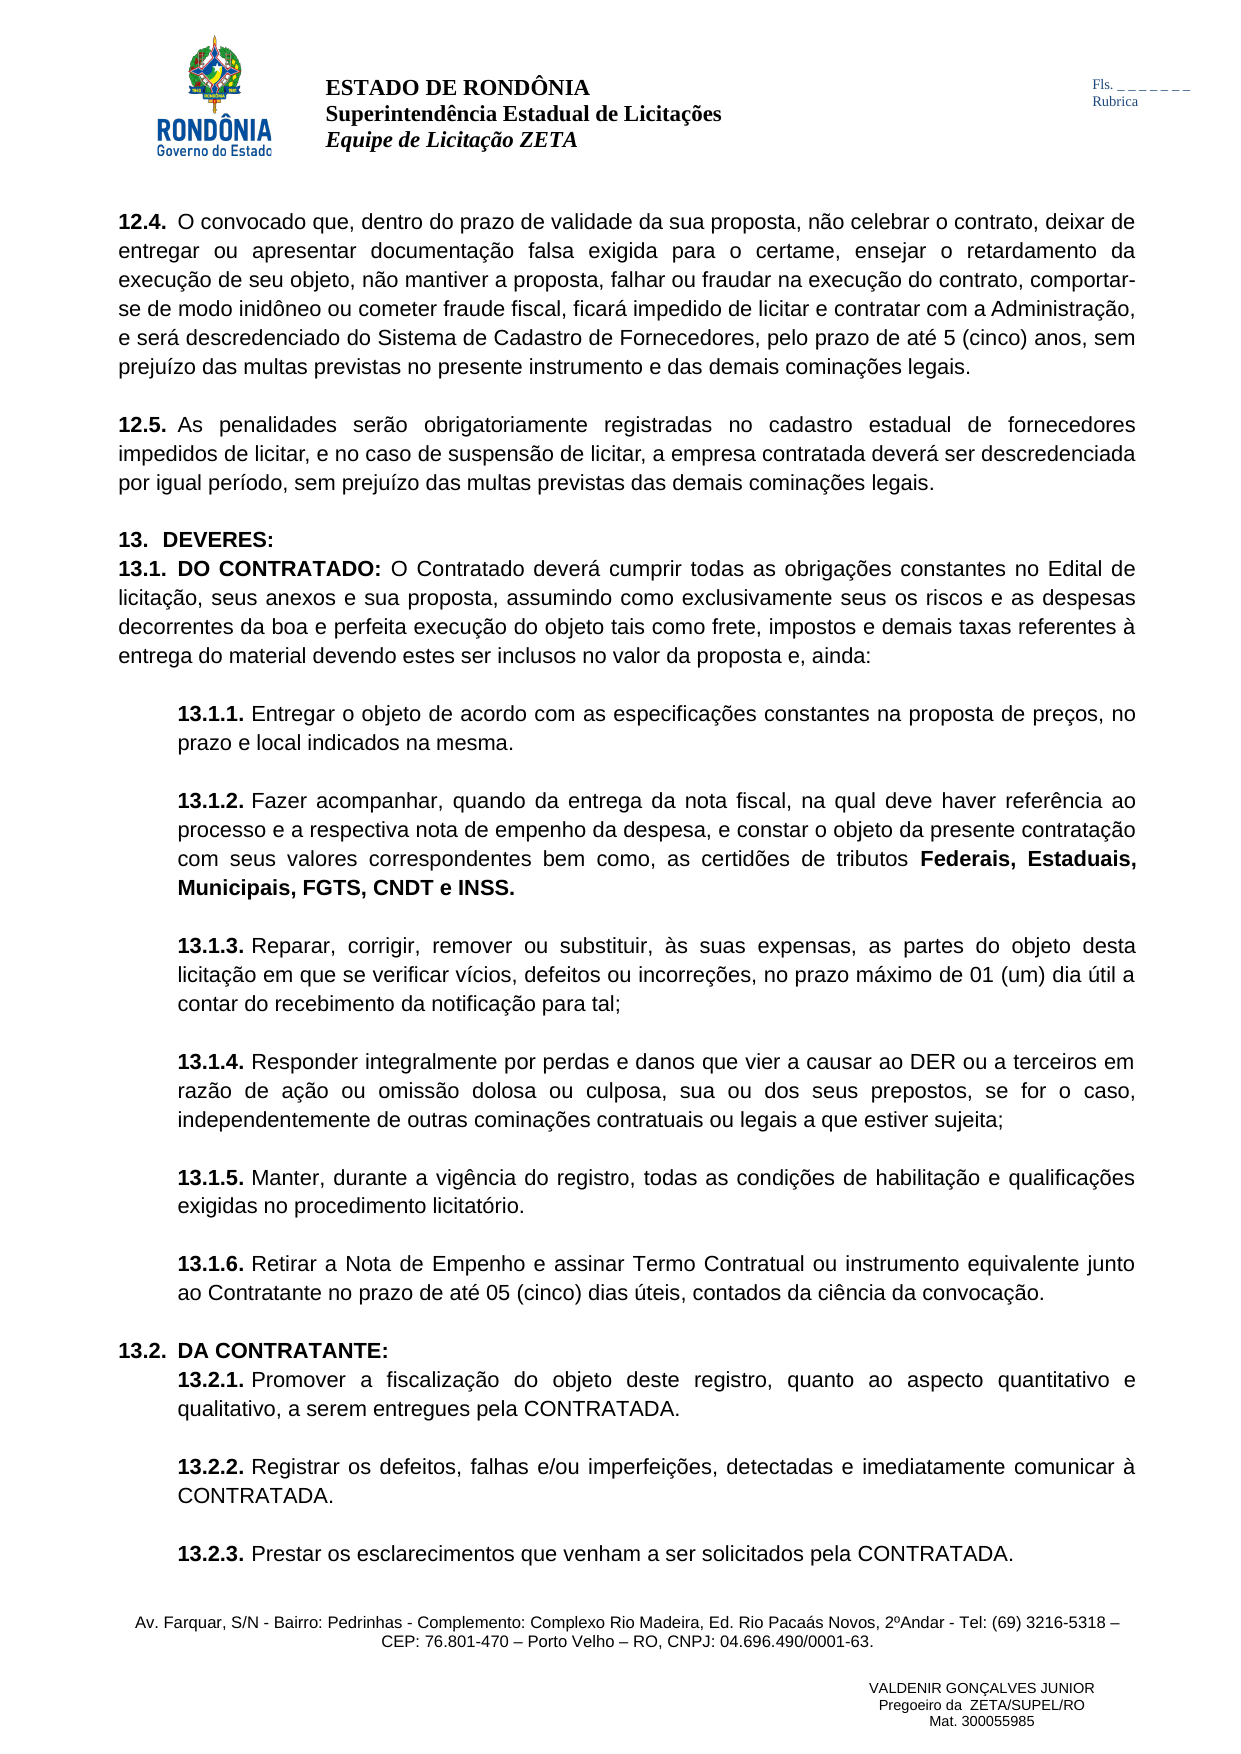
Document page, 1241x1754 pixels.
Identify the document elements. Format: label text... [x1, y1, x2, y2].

list DO CONTRATADO: O Contratado deverá cumprir todas as obrigações constantes no Edital de licitação, seus anexos e sua proposta, assumindo como exclusivamente seus os riscos e as despesas decorrentes da boa e perfeita execução do objeto tais como frete, impostos e demais taxas referentes à entrega do material devendo estes ser inclusos no valor da proposta e, ainda: [118, 556, 1137, 668]
list Promover a fiscalização do objeto deste registro, quanto ao aspecto quantitativo e qualitativo, a serem entregues pela CONTRATADA. [177, 1367, 1137, 1421]
list Prestar os esclarecimentos que venham a ser solicitados pela CONTRATADA. [177, 1541, 1137, 1566]
list Entregar o objeto de acordo com as especificações constantes na proposta de preços, no prazo e local indicados na mesma. [177, 701, 1137, 755]
list Retirar a Nota de Empenho e assinar Termo Contratual ou instrumento equivalente junto ao Contratante no prazo de até 05 (cinco) dias úteis, contados da ciência da convocação. [177, 1251, 1137, 1305]
list Registrar os defeitos, falhas e/ou imperfeições, detectadas e imediatamente comunicar à CONTRATADA. [177, 1454, 1137, 1508]
list Reparar, corrigir, remover ou substituir, às suas expensas, as partes do objeto desta licitação em que se verificar vícios, defeitos ou incorreções, no prazo máximo de 01 (um) dia útil a contar do recebimento da notificação para tal; [177, 933, 1137, 1016]
picture [157, 35, 272, 156]
list Responder integralmente por perdas e danos que vier a causar ao DER ou a terceiros em razão de ação ou omissão dolosa ou culposa, sua ou dos seus prepostos, se for o caso, independentemente de outras cominações contratuais ou legais a que estiver sujeita; [177, 1048, 1137, 1132]
list DA CONTRATANTE: [118, 1338, 1137, 1363]
list Fazer acompanhar, quando da entrega da nota fiscal, na qual deve haver referência ao processo e a respectiva nota de empenho da despesa, e constar o objeto da presente contratação com seus valores correspondentes bem como, as certidões de tributos Federais, Estaduais, Municipais, FGTS, CNDT e INSS. [177, 788, 1137, 900]
list As penalidades serão obrigatoriamente registradas no cadastro estadual de fornecedores impedidos de licitar, e no caso de suspensão de licitar, a empresa contratada deverá ser descredenciada por igual período, sem prejuízo das multas previstas das demais cominações legais. [118, 411, 1137, 494]
list O convocado que, dentro do prazo de validade da sua proposta, não celebrar o contrato, deixar de entregar ou apresentar documentação falsa exigida para o certame, ensejar o retardamento da execução de seu objeto, não mantiver a proposta, falhar ou fraudar na execução do contrato, comportar-se de modo inidôneo ou cometer fraude fiscal, ficará impedido de licitar e contratar com a Administração, e será descredenciado do Sistema de Cadastro de Fornecedores, pelo prazo de até 5 (cinco) anos, sem prejuízo das multas previstas no presente instrumento e das demais cominações legais. [118, 209, 1137, 379]
list DEVERES: [118, 527, 1137, 552]
list Manter, durante a vigência do registro, todas as condições de habilitação e qualificações exigidas no procedimento licitatório. [177, 1164, 1137, 1218]
